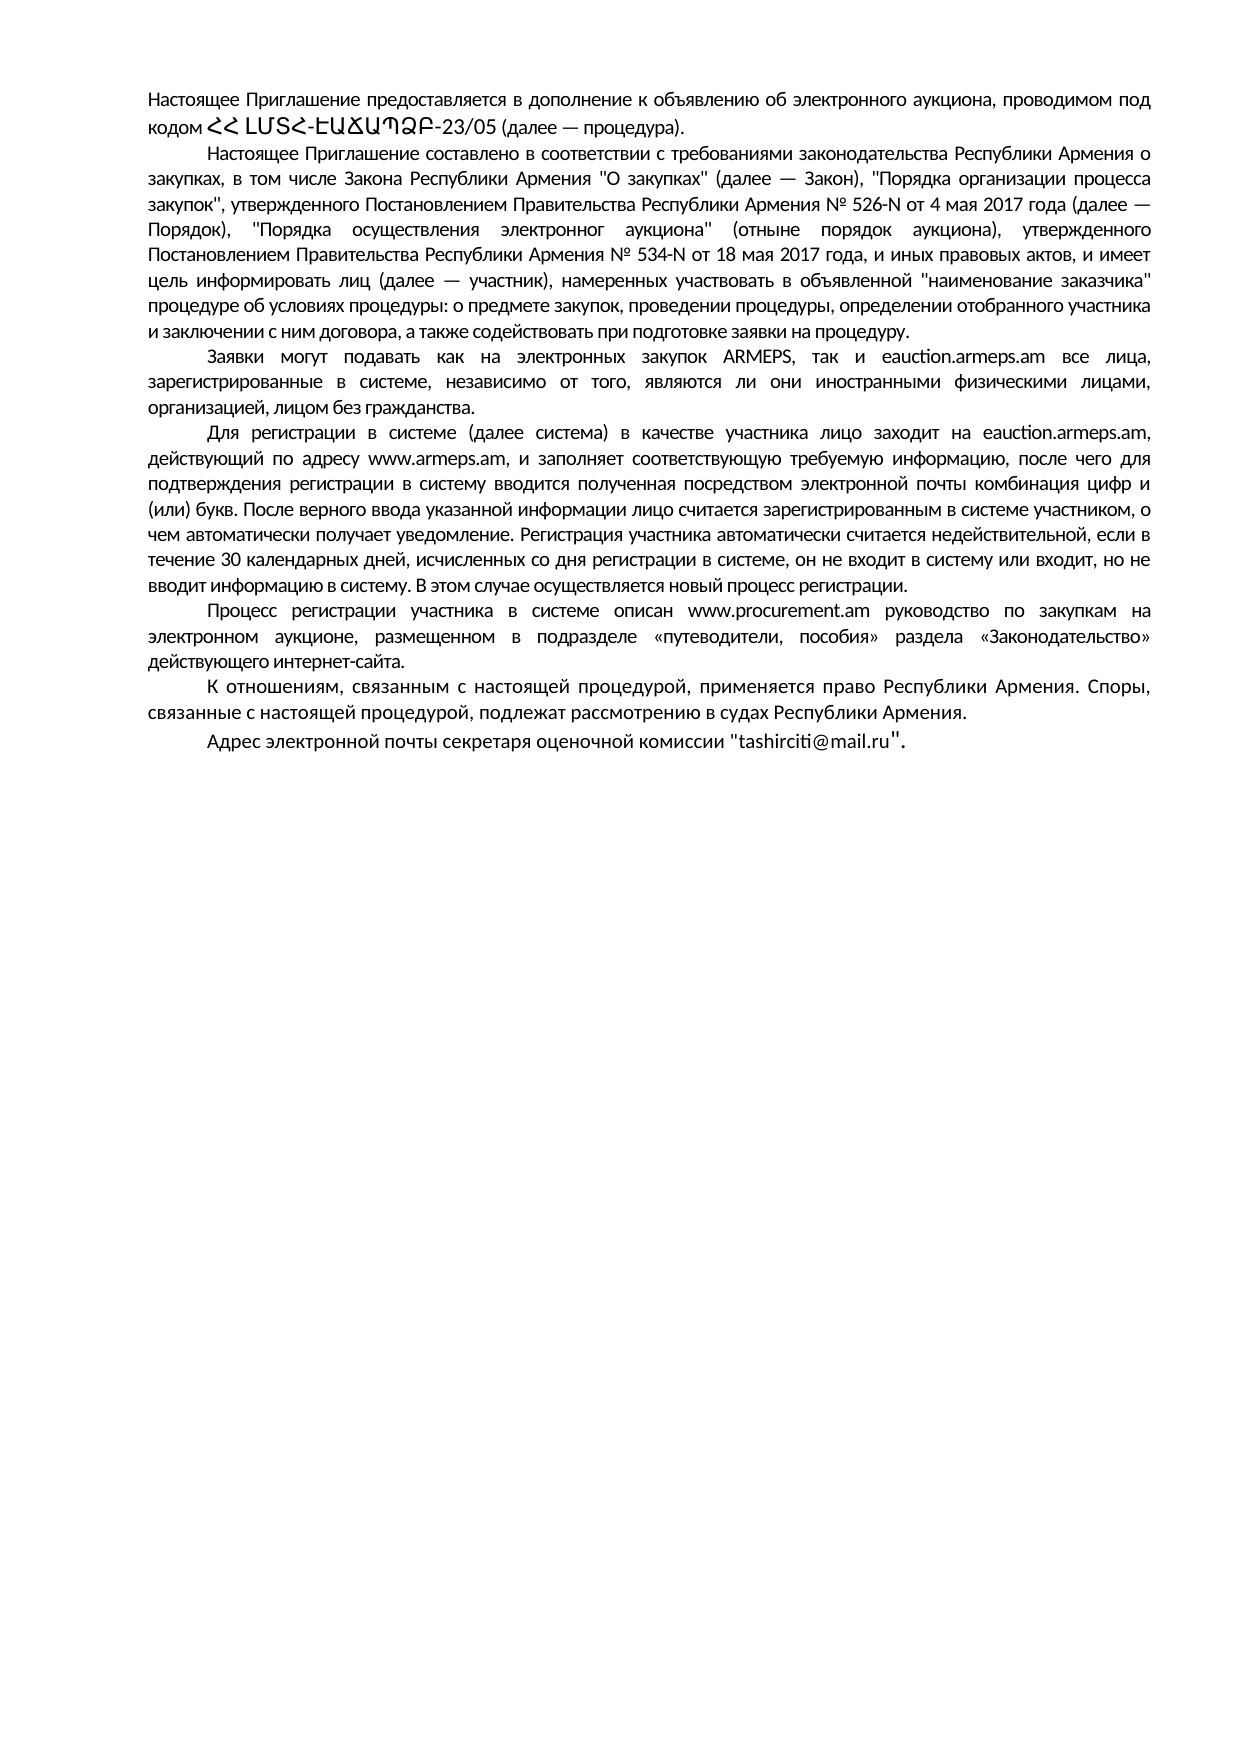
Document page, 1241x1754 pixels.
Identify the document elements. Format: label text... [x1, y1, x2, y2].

text Настоящее Приглашение предоставляется в дополнение к объявлению об электронного аукциона, проводимом под кодом ՀՀ ԼՄՏՀ-ԷԱՃԱՊՁԲ-23/05 (далее — процедура). [148, 86, 1152, 140]
text Настоящее Приглашение составлено в соответствии с требованиями законодательства Республики Армения о закупках, в том числе Закона Республики Армения "О закупках" (далее — Закон), "Порядка организации процесса закупок", утвержденного Постановлением Правительства Республики Армения № 526-N от 4 мая 2017 года (далее — Порядок), "Порядка осуществления электронног аукциона" (отныне порядок аукциона), утвержденного Постановлением Правительства Республики Армения № 534-N от 18 мая 2017 года, и иных правовых актов, и имеет цель информировать лиц (далее — участник), намеренных участвовать в объявленной "наименование заказчика" процедуре об условиях процедуры: о предмете закупок, проведении процедуры, определении отобранного участника и заключении с ним договора, а также содействовать при подготовке заявки на процедуру. [148, 140, 1152, 343]
text Процесс регистрации участника в системе описан www.procurement.am руководство по закупкам на электронном аукционе, размещенном в подразделе «путеводители, пособия» раздела «Законодательство» действующего интернет-сайта. [148, 597, 1152, 674]
text Для регистрации в системе (далее система) в качестве участника лицо заходит на eauction.armeps.am, действующий по адресу www.armeps.am, и заполняет соответствующую требуемую информацию, после чего для подтверждения регистрации в систему вводится полученная посредством электронной почты комбинация цифр и (или) букв. После верного ввода указанной информации лицо считается зарегистрированным в системе участником, о чем автоматически получает уведомление. Регистрация участника автоматически считается недействительной, если в течение 30 календарных дней, исчисленных со дня регистрации в системе, он не входит в систему или входит, но не вводит информацию в систему. В этом случае осуществляется новый процесс регистрации. [148, 419, 1152, 597]
text К отношениям, связанным с настоящей процедурой, применяется право Республики Армения. Споры, связанные с настоящей процедурой, подлежат рассмотрению в судах Республики Армения. [148, 674, 1152, 724]
text Заявки могут подавать как на электронных закупок ARMEPS, так и eauction.armeps.am все лица, зарегистрированные в системе, независимо от того, являются ли они иностранными физическими лицами, организацией, лицом без гражданства. [148, 343, 1152, 419]
text Адрес электронной почты секретаря оценочной комиссии "tashirciti@mail.ru". [148, 724, 1152, 755]
